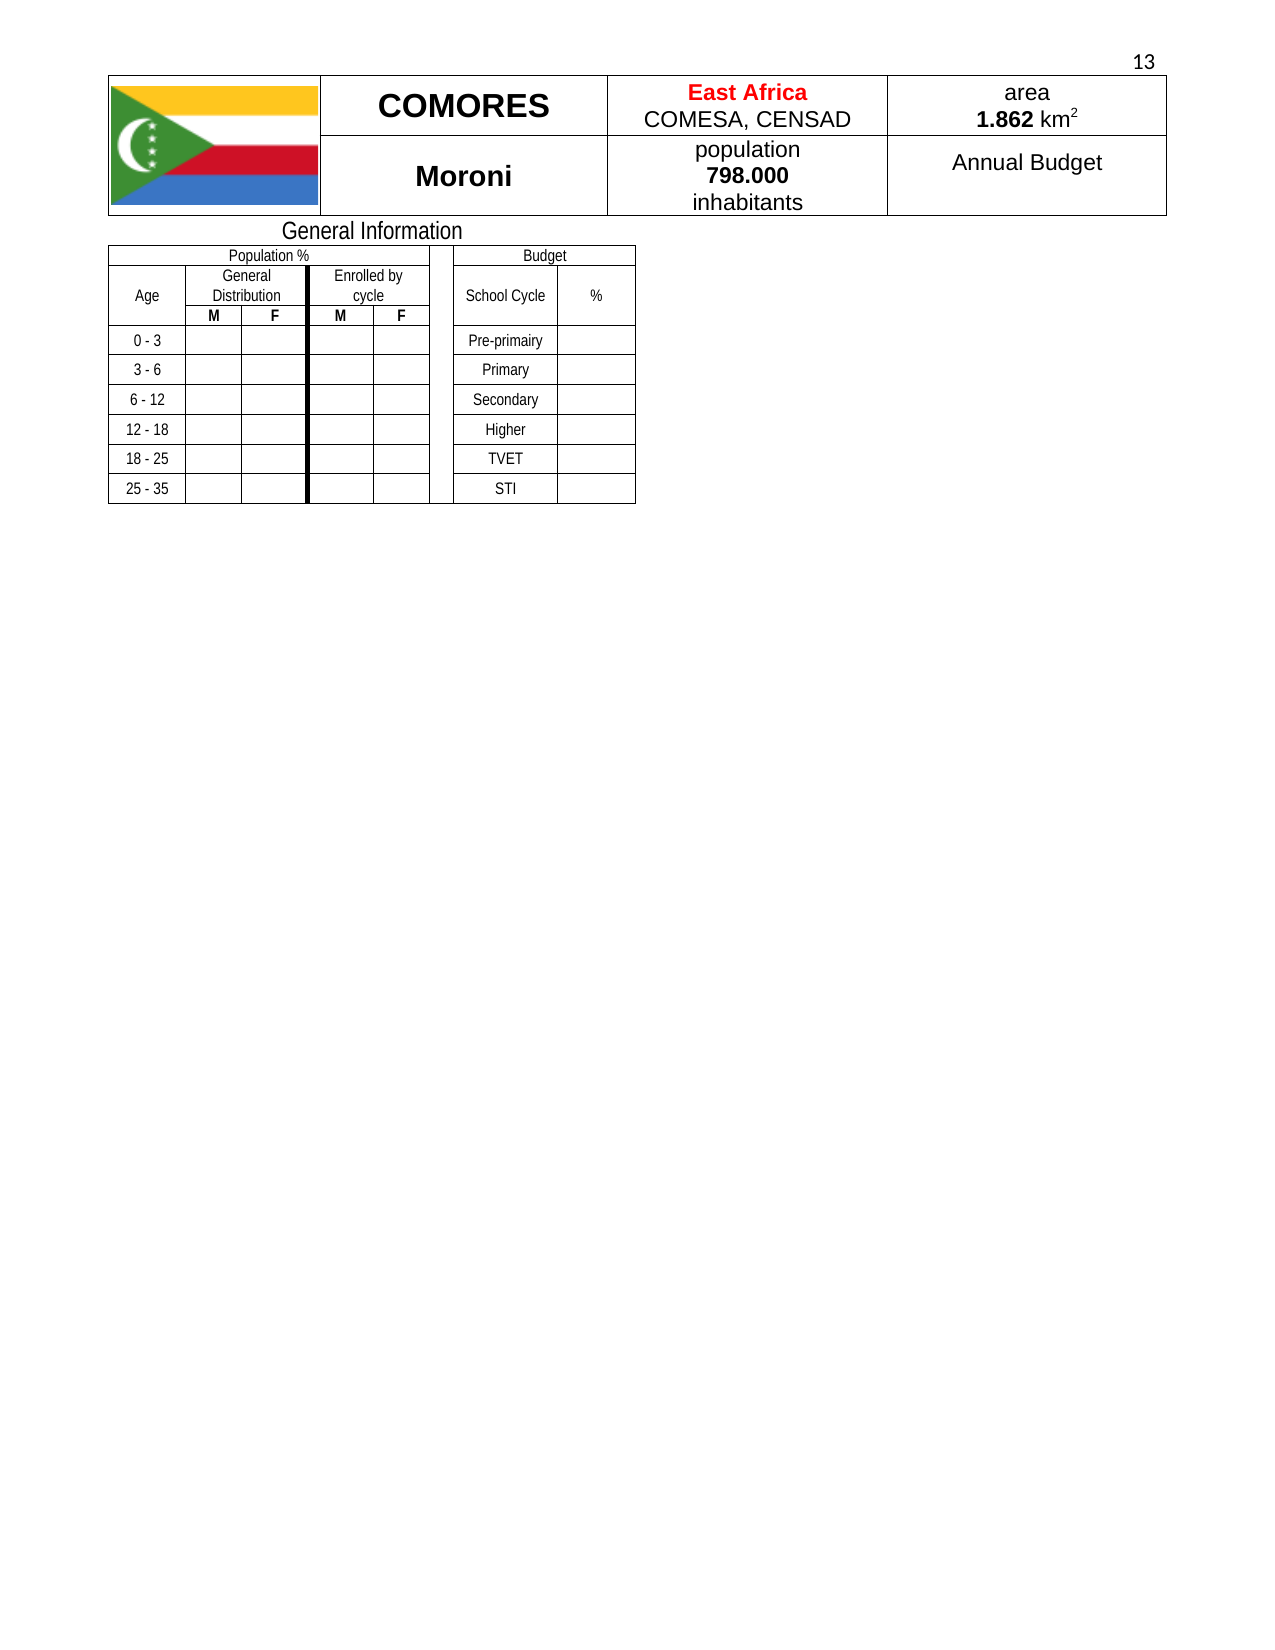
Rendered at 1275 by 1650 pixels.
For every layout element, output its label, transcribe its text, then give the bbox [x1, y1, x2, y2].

table_cell M [186, 306, 241, 325]
table_cell [310, 474, 373, 503]
table_cell [430, 246, 453, 503]
table_cell Population % [109, 246, 429, 265]
table_header area 1.862 km2 [888, 76, 1166, 135]
table_cell population 798.000 inhabitants [608, 136, 887, 215]
table_cell [242, 385, 305, 414]
table_cell [558, 385, 635, 414]
table_cell 6 - 12 [109, 385, 185, 414]
table_cell F [374, 306, 429, 325]
table_header East Africa COMESA, CENSAD [608, 76, 887, 135]
table_cell School Cycle [454, 266, 557, 325]
table_cell [242, 415, 305, 443]
table_cell % [558, 266, 635, 325]
table_cell [186, 415, 241, 443]
table_header COMORES [321, 76, 607, 135]
table_cell M [310, 306, 373, 325]
table_header [109, 76, 320, 215]
table_cell [242, 445, 305, 473]
table_cell [310, 326, 373, 354]
table_cell Annual Budget [888, 136, 1166, 215]
table_header General Information [109, 216, 636, 245]
table_cell Moroni [321, 136, 607, 215]
table_cell [374, 415, 429, 443]
table_cell TVET [454, 445, 557, 473]
table_cell [310, 415, 373, 443]
table_cell [558, 326, 635, 354]
table_cell [558, 474, 635, 503]
table_cell [374, 326, 429, 354]
table_cell F [242, 306, 305, 325]
table_cell Age [109, 266, 185, 325]
table_cell [186, 385, 241, 414]
table_cell 0 - 3 [109, 326, 185, 354]
table_cell [310, 445, 373, 473]
table_cell Primary [454, 355, 557, 384]
table_cell [242, 326, 305, 354]
table_cell [374, 355, 429, 384]
table_cell [186, 355, 241, 384]
table_cell [374, 445, 429, 473]
table_cell [186, 326, 241, 354]
table_cell [242, 355, 305, 384]
table_cell 25 - 35 [109, 474, 185, 503]
table_cell [186, 474, 241, 503]
table_cell [558, 415, 635, 443]
table_cell Secondary [454, 385, 557, 414]
table_cell [558, 445, 635, 473]
table_cell [310, 385, 373, 414]
table_cell 3 - 6 [109, 355, 185, 384]
table_cell 12 - 18 [109, 415, 185, 443]
table_cell [310, 355, 373, 384]
table_cell Budget [454, 246, 635, 265]
table_cell [242, 474, 305, 503]
table_cell General Distribution [186, 266, 305, 304]
table_cell Pre-primairy [454, 326, 557, 354]
table_cell 18 - 25 [109, 445, 185, 473]
table_cell Higher [454, 415, 557, 443]
picture [111, 86, 319, 205]
table_cell [186, 445, 241, 473]
table_cell [374, 385, 429, 414]
table_cell [374, 474, 429, 503]
table_cell Enrolled by cycle [310, 266, 429, 304]
table_cell STI [454, 474, 557, 503]
table_cell [558, 355, 635, 384]
